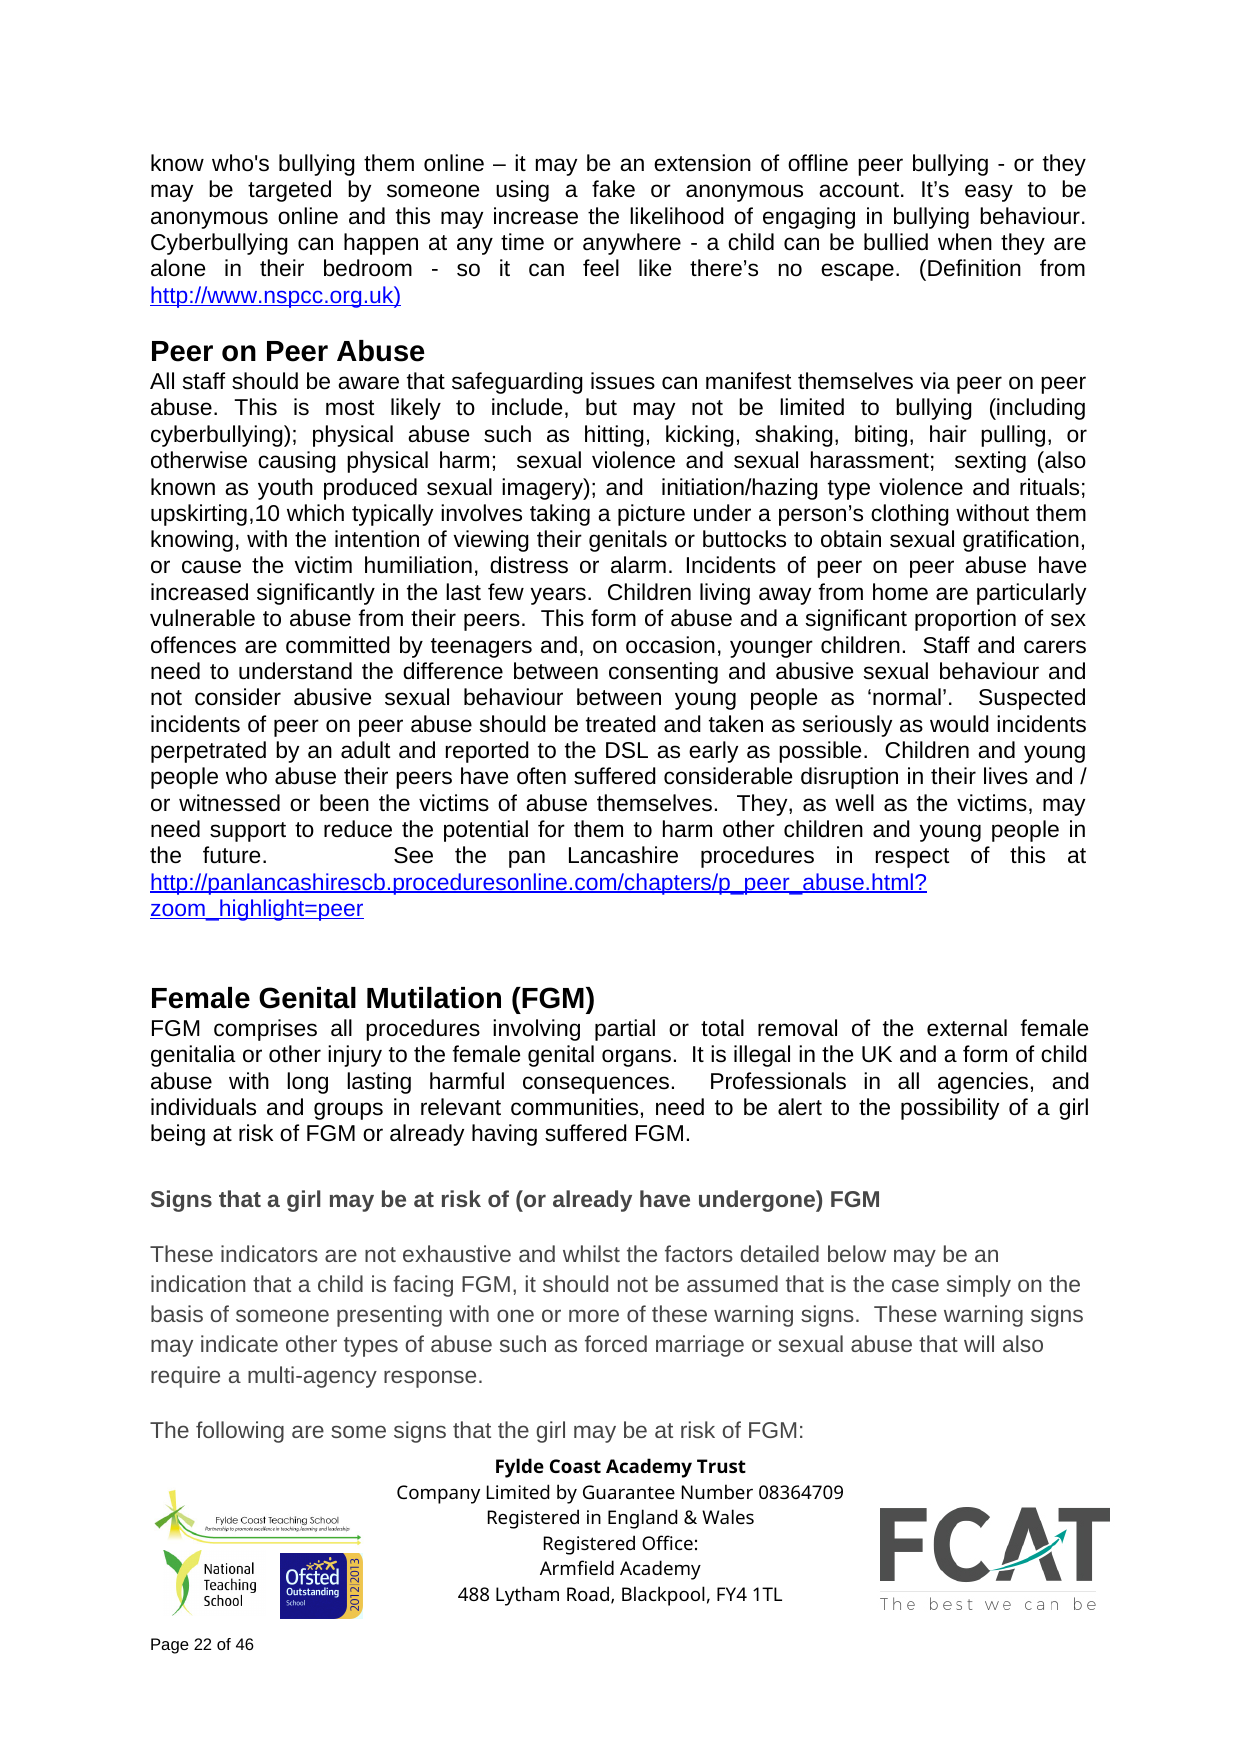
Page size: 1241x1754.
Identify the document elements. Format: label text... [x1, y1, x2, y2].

text These indicators are not exhaustive and whilst the factors detailed below may be an indication that a child is facing FGM, it should not be assumed that is the case simply on the basis of someone presenting with one or more of these warning signs. These warning signs may indicate other types of abuse such as forced marriage or sexual abuse that will also require a multi-agency response. [150, 1241, 1090, 1388]
text Signs that a girl may be at risk of (or already have undergone) FGM [150, 1186, 1090, 1212]
picture [150, 1483, 364, 1619]
text Female Genital Mutilation (FGM) [150, 981, 1090, 1015]
text All staff should be aware that safeguarding issues can manifest themselves via peer on peer abuse. This is most likely to include, but may not be limited to bullying (including cyberbullying); physical abuse such as hitting, kicking, shaking, biting, hair pulling, or otherwise causing physical harm; sexual violence and sexual harassment; sexting (also known as youth produced sexual imagery); and initiation/hazing type violence and rituals; upskirting,10 which typically involves taking a picture under a person’s clothing without them knowing, with the intention of viewing their genitals or buttocks to obtain sexual gratification, or cause the victim humiliation, distress or alarm. Incidents of peer on peer abuse have increased significantly in the last few years. Children living away from home are particularly vulnerable to abuse from their peers. This form of abuse and a significant proportion of sex offences are committed by teenagers and, on occasion, younger children. Staff and carers need to understand the difference between consenting and abusive sexual behaviour and not consider abusive sexual behaviour between young people as ‘normal’. Suspected incidents of peer on peer abuse should be treated and taken as seriously as would incidents perpetrated by an adult and reported to the DSL as early as possible. Children and young people who abuse their peers have often suffered considerable disruption in their lives and / or witnessed or been the victims of abuse themselves. They, as well as the victims, may need support to reduce the potential for them to harm other children and young people in the future. See the pan Lancashire procedures in respect of this at http://panlancashirescb.proceduresonline.com/chapters/p_peer_abuse.html?zoom_highlight=peer [150, 368, 1087, 921]
text The following are some signs that the girl may be at risk of FGM: [150, 1417, 1090, 1443]
picture [838, 1496, 1147, 1621]
text Peer on Peer Abuse [150, 334, 1087, 368]
text FGM comprises all procedures involving partial or total removal of the external female genitalia or other injury to the female genital organs. It is illegal in the UK and a form of child abuse with long lasting harmful consequences. Professionals in all agencies, and individuals and groups in relevant communities, need to be alert to the possibility of a girl being at risk of FGM or already having suffered FGM. [150, 1015, 1090, 1147]
